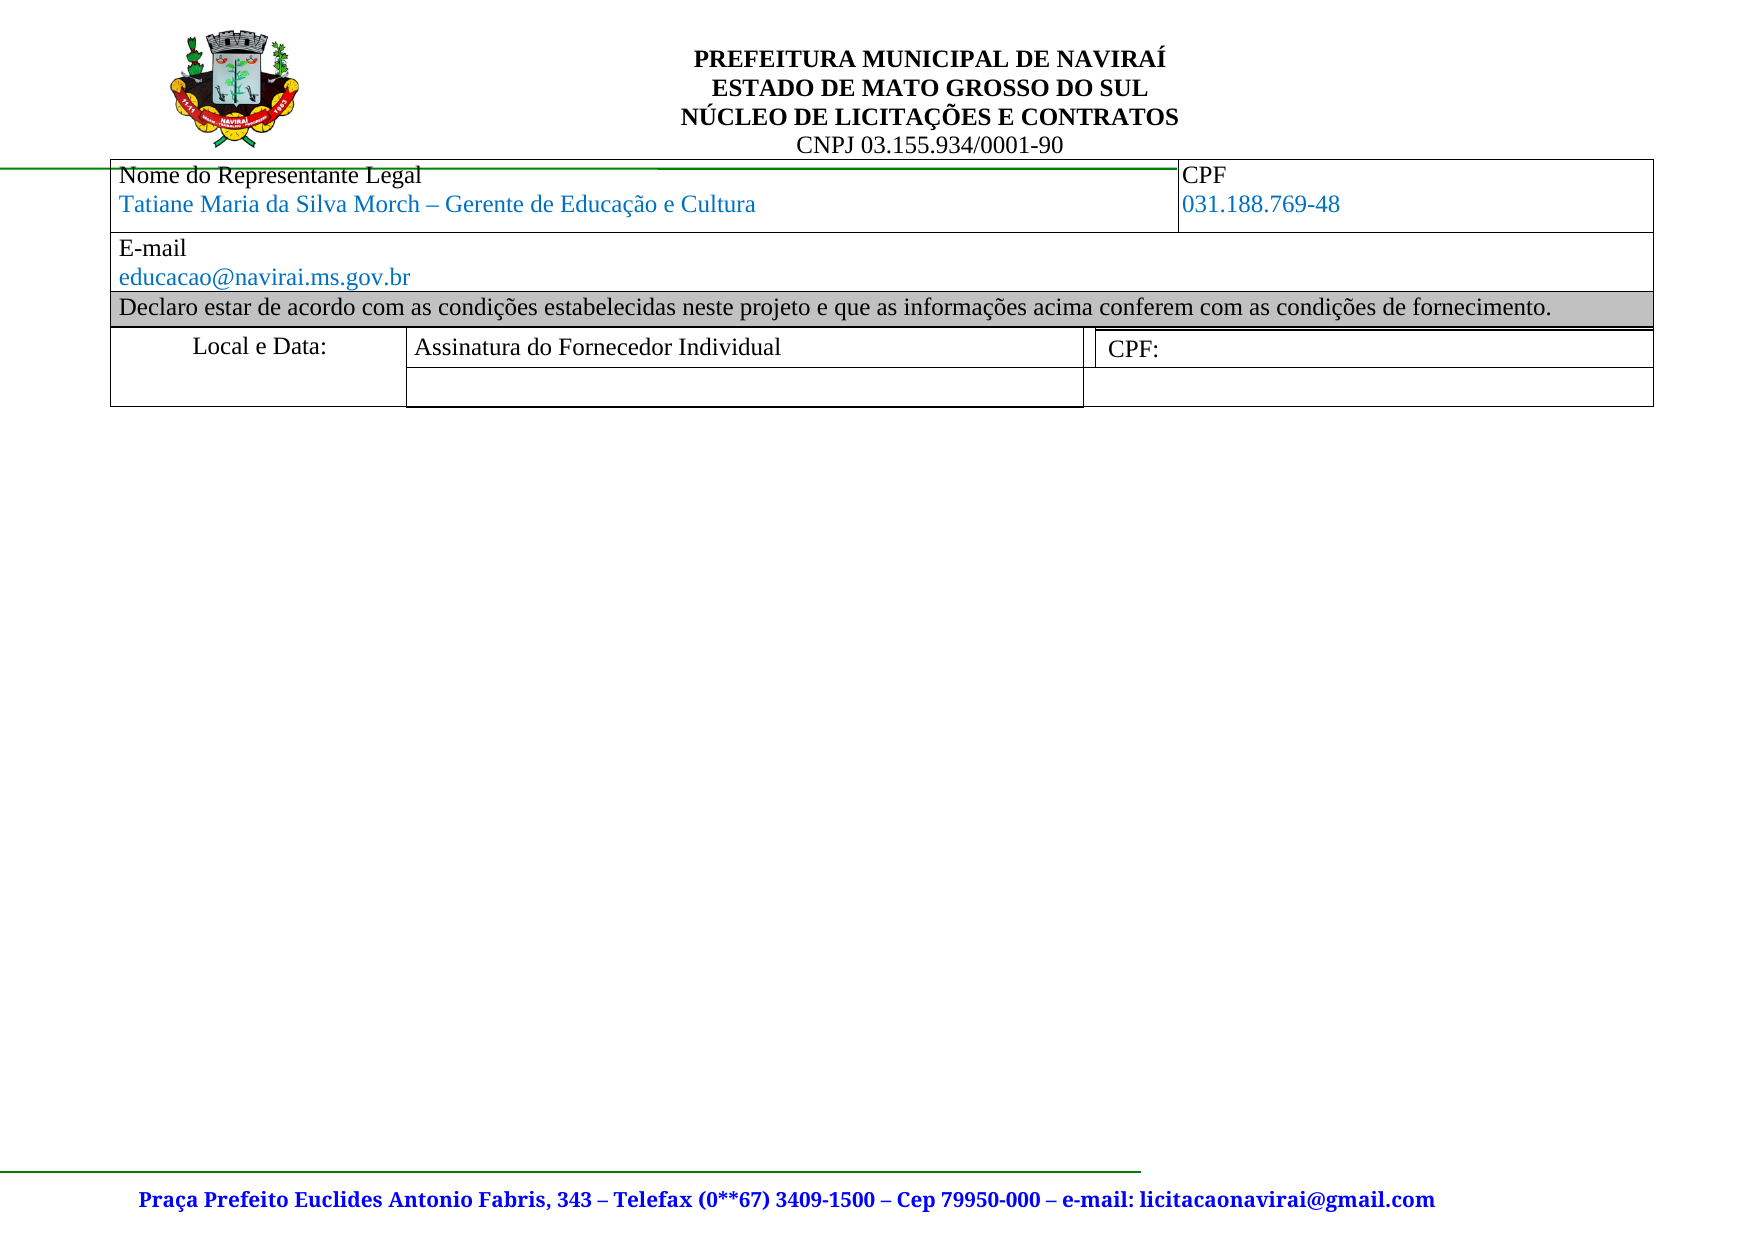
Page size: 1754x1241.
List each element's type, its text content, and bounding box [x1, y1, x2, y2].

picture [170, 30, 299, 148]
table_cell [1084, 368, 1653, 406]
table_cell Local e Data: [111, 328, 406, 406]
table_cell CPF 031.188.769-48 [1179, 160, 1653, 232]
table_cell [1084, 328, 1095, 367]
table_cell Assinatura do Fornecedor Individual [407, 328, 1083, 367]
table_cell CPF: [1096, 331, 1653, 367]
table_cell Declaro estar de acordo com as condições estabelecidas neste projeto e que as informações acima conferem com as condições de fornecimento. [111, 292, 1653, 326]
table_cell [407, 368, 1083, 406]
table_cell E-mail educacao@navirai.ms.gov.br [111, 233, 1653, 291]
table_cell Nome do Representante Legal Tatiane Maria da Silva Morch – Gerente de Educação e Cultura [111, 160, 1178, 232]
